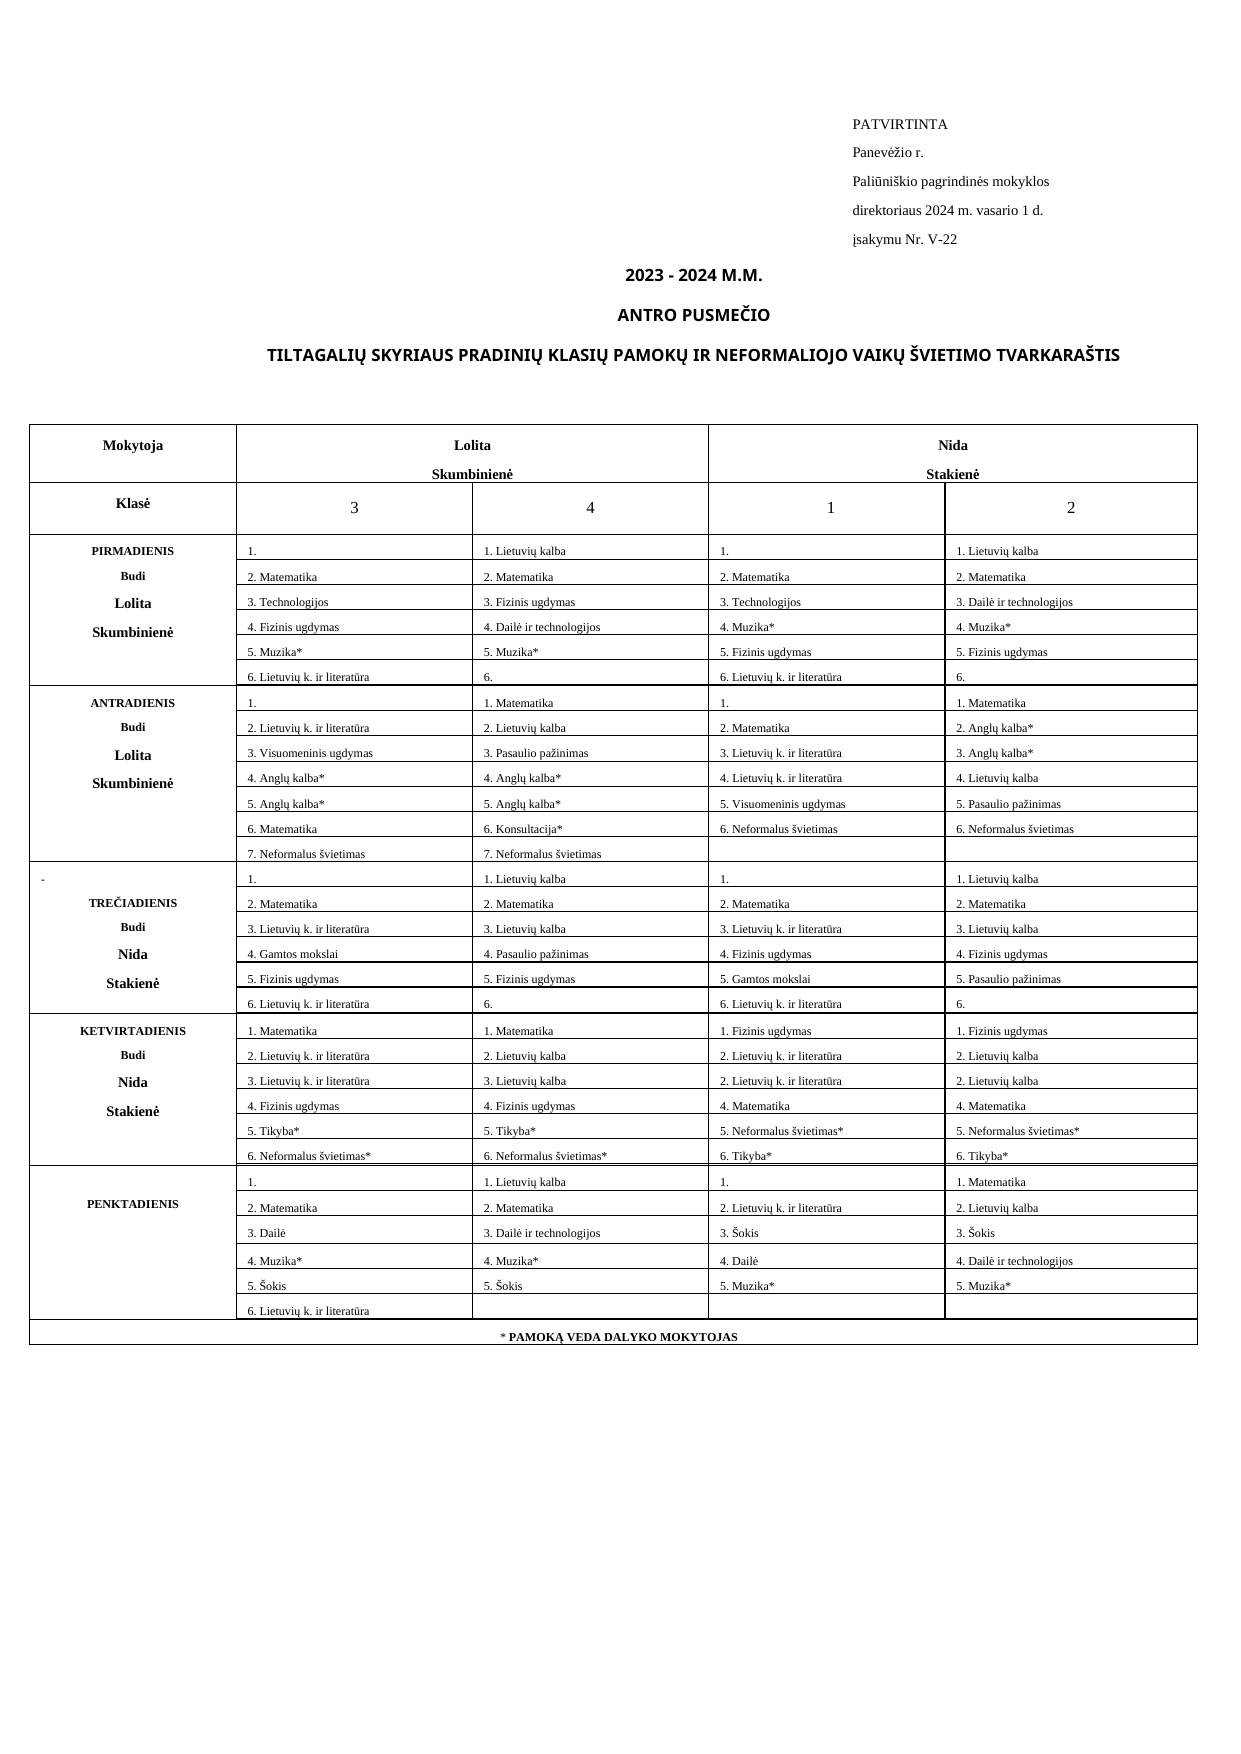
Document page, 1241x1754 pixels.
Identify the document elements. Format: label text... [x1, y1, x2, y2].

table_cell 2. Matematika [237, 1191, 472, 1215]
table_cell 3. Technologijos [237, 585, 472, 609]
table_cell 5. Tikyba* [237, 1114, 472, 1138]
table_cell 2. Lietuvių k. ir literatūra [237, 1039, 472, 1063]
table_cell 6. Konsultacija* [473, 812, 708, 836]
table_cell 5. Muzika* [946, 1269, 1197, 1293]
table_cell 1. Fizinis ugdymas [946, 1014, 1197, 1038]
text įsakymu Nr. V-22 [777, 218, 1211, 247]
table_cell 7. Neformalus švietimas [237, 837, 472, 861]
table_cell 6. Lietuvių k. ir literatūra [237, 1294, 472, 1318]
table_cell 4. Fizinis ugdymas [709, 937, 944, 961]
table_cell 3. Fizinis ugdymas [473, 585, 708, 609]
table_cell 2. Matematika [473, 1191, 708, 1215]
table_cell 3. Lietuvių kalba [473, 912, 708, 936]
table_cell 5. Muzika* [237, 635, 472, 659]
table_cell 6. [473, 660, 708, 684]
table_cell 2. Matematika [946, 560, 1197, 584]
table_cell 2. Anglų kalba* [946, 711, 1197, 735]
table_cell 4. Muzika* [473, 1244, 708, 1268]
table_cell 6. Lietuvių k. ir literatūra [237, 660, 472, 684]
table_cell PENKTADIENIS [30, 1166, 236, 1319]
table_cell 5. Fizinis ugdymas [473, 963, 708, 986]
table_cell [946, 1294, 1197, 1318]
table_cell 3. Lietuvių kalba [473, 1064, 708, 1088]
table_cell 4. Matematika [709, 1089, 944, 1113]
table_cell 1. [709, 862, 944, 886]
table_cell 2. Lietuvių kalba [946, 1064, 1197, 1088]
table_cell 4. Dailė [709, 1244, 944, 1268]
table_cell [473, 1294, 708, 1318]
table_cell 1. Lietuvių kalba [473, 1166, 708, 1189]
table_cell 3. Technologijos [709, 585, 944, 609]
table_cell [946, 837, 1197, 861]
table_cell ANTRADIENIS Budi Lolita Skumbinienė [30, 686, 236, 861]
table_cell 5. Anglų kalba* [473, 787, 708, 811]
table_cell 1. Matematika [237, 1014, 472, 1038]
text PATVIRTINTA [777, 103, 1211, 132]
table_cell 2. Matematika [237, 560, 472, 584]
table_cell 3. Lietuvių k. ir literatūra [709, 912, 944, 936]
table_cell 5. Fizinis ugdymas [946, 635, 1197, 659]
table_cell 4. Anglų kalba* [237, 762, 472, 786]
table_cell 3. Dailė ir technologijos [946, 585, 1197, 609]
table_cell 6. Neformalus švietimas [709, 812, 944, 836]
table_cell 5. Pasaulio pažinimas [946, 963, 1197, 986]
table_cell 1. Matematika [473, 1014, 708, 1038]
table_cell 3. Dailė [237, 1216, 472, 1242]
table_cell 4. Muzika* [946, 610, 1197, 634]
table_cell 6. [473, 988, 708, 1012]
table_cell 6. Tikyba* [946, 1139, 1197, 1163]
text TILTAGALIŲ SKYRIAUS PRADINIŲ KLASIŲ PAMOKŲ IR NEFORMALIOJO VAIKŲ ŠVIETIMO TVARKARAŠTIS [177, 327, 1211, 366]
table_cell 1. [237, 862, 472, 886]
table_cell 1. Fizinis ugdymas [709, 1014, 944, 1038]
table_cell 2. Matematika [709, 887, 944, 911]
table_cell 6. Tikyba* [709, 1139, 944, 1163]
table_cell 1. Matematika [946, 686, 1197, 710]
table_cell 4. Dailė ir technologijos [473, 610, 708, 634]
table_cell 2. Lietuvių k. ir literatūra [709, 1064, 944, 1088]
table_cell 1. Lietuvių kalba [473, 535, 708, 558]
table_cell 1. Matematika [473, 686, 708, 710]
table_cell 3. Pasaulio pažinimas [473, 736, 708, 761]
table_cell 3. Lietuvių k. ir literatūra [709, 736, 944, 761]
table_cell 5. Muzika* [709, 1269, 944, 1293]
text direktoriaus 2024 m. vasario 1 d. [777, 190, 1211, 218]
table_cell 3. Lietuvių k. ir literatūra [237, 912, 472, 936]
table_cell 2. Matematika [473, 887, 708, 911]
table_cell 4. Muzika* [237, 1244, 472, 1268]
table_cell 4. Matematika [946, 1089, 1197, 1113]
table_cell 2. Matematika [473, 560, 708, 584]
table_cell 4. Anglų kalba* [473, 762, 708, 786]
table_cell 1. Lietuvių kalba [946, 535, 1197, 558]
table_cell 5. Neformalus švietimas* [946, 1114, 1197, 1138]
table_header Nida Stakienė [709, 425, 1197, 482]
table_cell 4. Lietuvių kalba [946, 762, 1197, 786]
table_cell 4 [473, 483, 708, 533]
table_cell - TREČIADIENIS Budi Nida Stakienė [30, 862, 236, 1013]
table_cell 4. Muzika* [709, 610, 944, 634]
table_cell KETVIRTADIENIS Budi Nida Stakienė [30, 1014, 236, 1164]
table_cell 2. Lietuvių kalba [946, 1191, 1197, 1215]
table_cell 4. Pasaulio pažinimas [473, 937, 708, 961]
table_cell 5. Visuomeninis ugdymas [709, 787, 944, 811]
table_cell 3. Anglų kalba* [946, 736, 1197, 761]
table_cell 7. Neformalus švietimas [473, 837, 708, 861]
table_cell 3. Lietuvių kalba [946, 912, 1197, 936]
table_cell 3. Šokis [946, 1216, 1197, 1242]
table_cell 5. Neformalus švietimas* [709, 1114, 944, 1138]
table_cell 5. Šokis [237, 1269, 472, 1293]
table_cell 6. [946, 988, 1197, 1012]
table_cell 2. Lietuvių kalba [473, 1039, 708, 1063]
table_cell 6. Lietuvių k. ir literatūra [237, 988, 472, 1012]
table_cell 5. Gamtos mokslai [709, 963, 944, 986]
table_cell 4. Fizinis ugdymas [237, 1089, 472, 1113]
text Paliūniškio pagrindinės mokyklos [777, 161, 1211, 190]
table_cell [709, 1294, 944, 1318]
text ANTRO PUSMEČIO [177, 287, 1211, 327]
table_cell 2. Matematika [709, 560, 944, 584]
table_cell 3. Dailė ir technologijos [473, 1216, 708, 1242]
table_cell 6. Neformalus švietimas [946, 812, 1197, 836]
table_cell 5. Šokis [473, 1269, 708, 1293]
table_cell 2. Lietuvių k. ir literatūra [709, 1191, 944, 1215]
table_cell 4. Dailė ir technologijos [946, 1244, 1197, 1268]
table_cell 3. Šokis [709, 1216, 944, 1242]
table_cell 3. Visuomeninis ugdymas [237, 736, 472, 761]
table_cell Klasė [30, 483, 236, 533]
table_cell 1. [709, 686, 944, 710]
table_cell 6. Lietuvių k. ir literatūra [709, 660, 944, 684]
table_cell 1. [237, 1166, 472, 1189]
table_cell 6. Matematika [237, 812, 472, 836]
table_cell 5. Fizinis ugdymas [237, 963, 472, 986]
table_cell 4. Gamtos mokslai [237, 937, 472, 961]
table_cell 2. Lietuvių kalba [473, 711, 708, 735]
table_cell 5. Anglų kalba* [237, 787, 472, 811]
table_cell 2. Lietuvių k. ir literatūra [709, 1039, 944, 1063]
table_cell 2. Matematika [237, 887, 472, 911]
table_cell 1. [237, 686, 472, 710]
table_cell 2. Lietuvių k. ir literatūra [237, 711, 472, 735]
table_cell 4. Fizinis ugdymas [237, 610, 472, 634]
table_cell 6. Neformalus švietimas* [473, 1139, 708, 1163]
table_cell 1 [709, 483, 944, 533]
table_cell 1. [237, 535, 472, 558]
table_cell 6. Neformalus švietimas* [237, 1139, 472, 1163]
table_cell * PAMOKĄ VEDA DALYKO MOKYTOJAS [30, 1320, 1197, 1344]
table_cell 4. Lietuvių k. ir literatūra [709, 762, 944, 786]
table_cell 2 [946, 483, 1197, 533]
table_cell 2. Matematika [946, 887, 1197, 911]
table_cell 1. [709, 535, 944, 558]
table_cell 1. Matematika [946, 1166, 1197, 1189]
table_header Lolita Skumbinienė [237, 425, 708, 482]
table_cell 5. Fizinis ugdymas [709, 635, 944, 659]
table_cell PIRMADIENIS Budi Lolita Skumbinienė [30, 535, 236, 685]
table_cell 5. Tikyba* [473, 1114, 708, 1138]
table_cell [709, 837, 944, 861]
table_cell 4. Fizinis ugdymas [946, 937, 1197, 961]
table_cell 3 [237, 483, 472, 533]
table_cell 1. Lietuvių kalba [473, 862, 708, 886]
table_cell 3. Lietuvių k. ir literatūra [237, 1064, 472, 1088]
table_cell 5. Muzika* [473, 635, 708, 659]
table_cell 6. Lietuvių k. ir literatūra [709, 988, 944, 1012]
table_cell 1. [709, 1166, 944, 1189]
text 2023 - 2024 M.M. [177, 247, 1211, 287]
table_cell 5. Pasaulio pažinimas [946, 787, 1197, 811]
text Panevėžio r. [777, 132, 1211, 161]
table_cell 2. Lietuvių kalba [946, 1039, 1197, 1063]
table_cell 2. Matematika [709, 711, 944, 735]
table_cell 6. [946, 660, 1197, 684]
table_header Mokytoja [30, 425, 236, 482]
table_cell 4. Fizinis ugdymas [473, 1089, 708, 1113]
table_cell 1. Lietuvių kalba [946, 862, 1197, 886]
